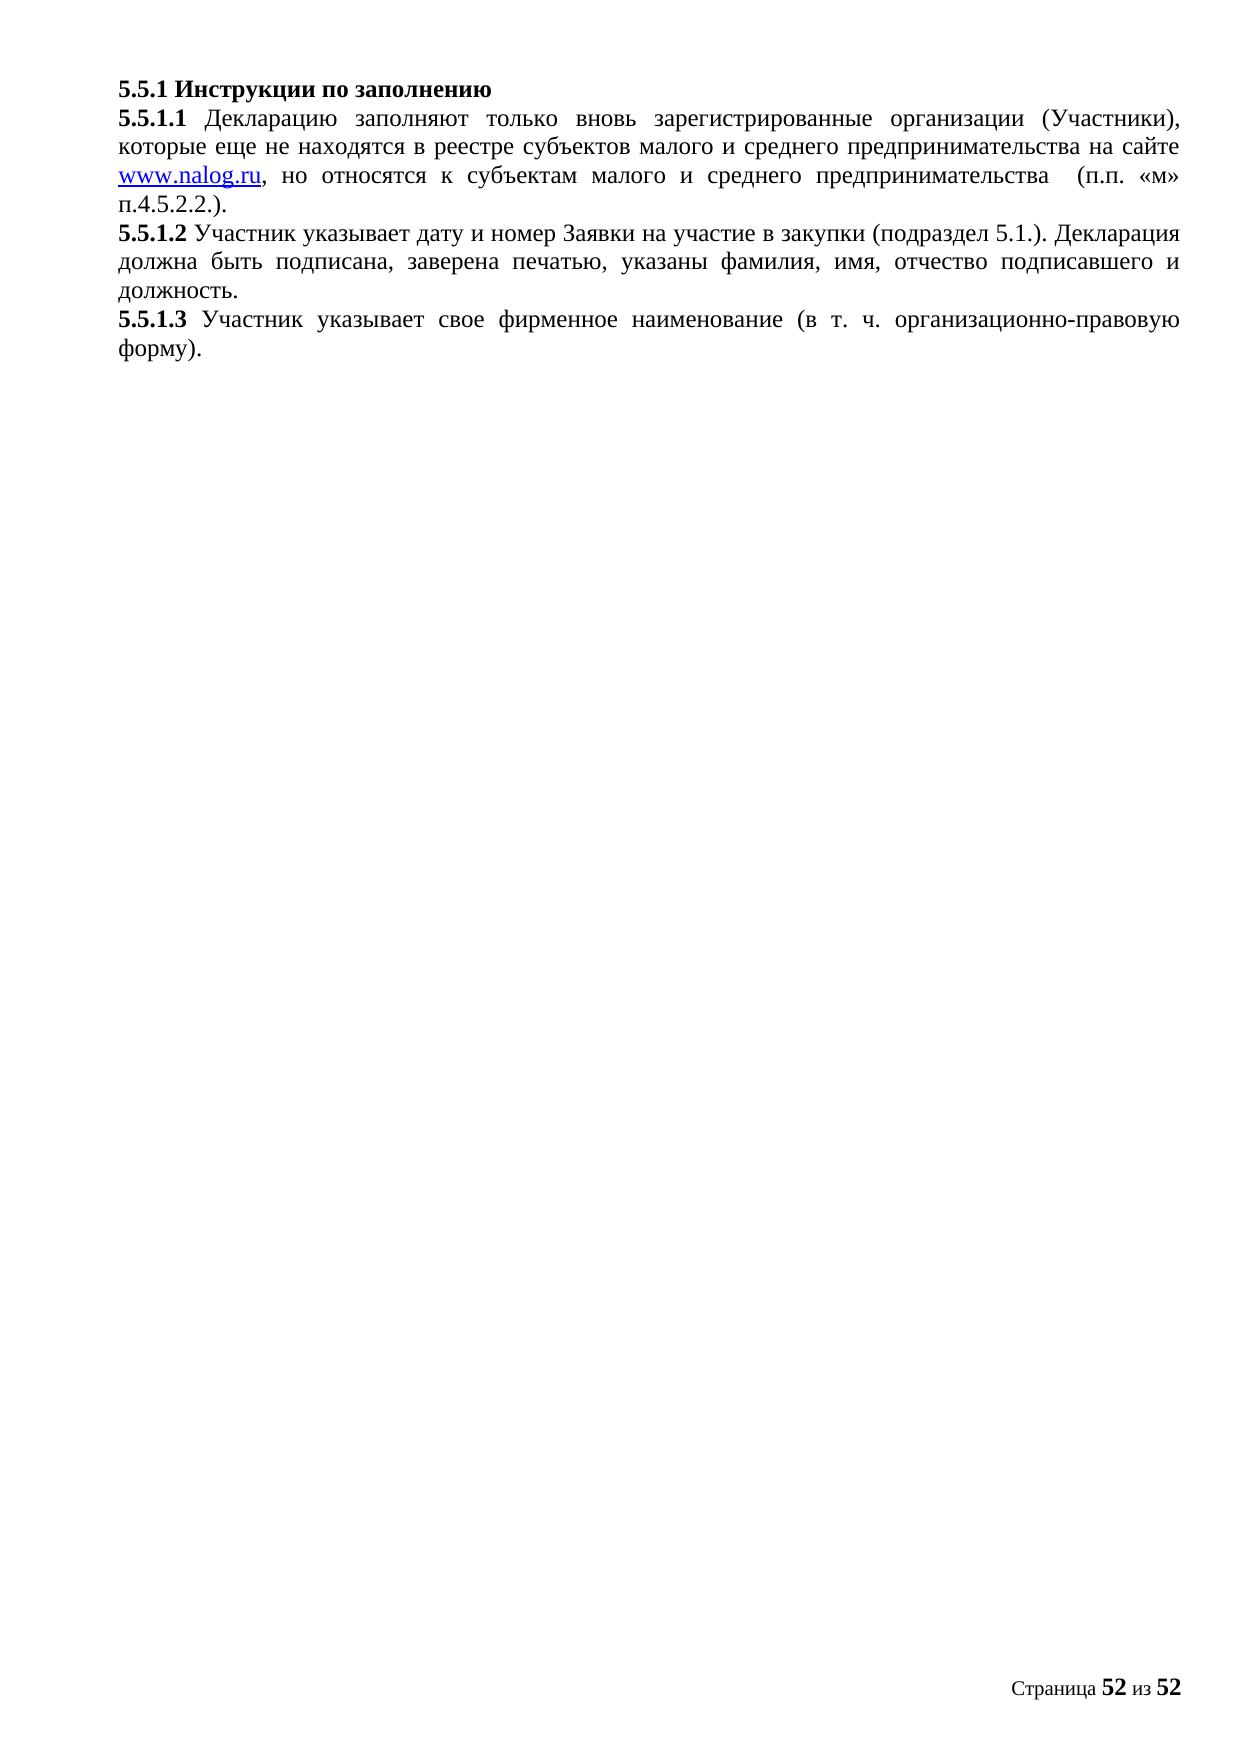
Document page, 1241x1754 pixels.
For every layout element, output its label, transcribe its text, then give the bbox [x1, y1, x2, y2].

text 5.5.1 Инструкции по заполнению [118, 74, 1181, 103]
text 5.5.1.3 Участник указывает свое фирменное наименование (в т. ч. организационно-правовую форму). [118, 304, 1181, 361]
text 5.5.1.2 Участник указывает дату и номер Заявки на участие в закупки (подраздел 5.1.). Декларация должна быть подписана, заверена печатью, указаны фамилия, имя, отчество подписавшего и должность. [118, 218, 1181, 304]
text 5.5.1.1 Декларацию заполняют только вновь зарегистрированные организации (Участники), которые еще не находятся в реестре субъектов малого и среднего предпринимательства на сайте www.nalog.ru, но относятся к субъектам малого и среднего предпринимательства (п.п. «м» п.4.5.2.2.). [118, 103, 1181, 218]
